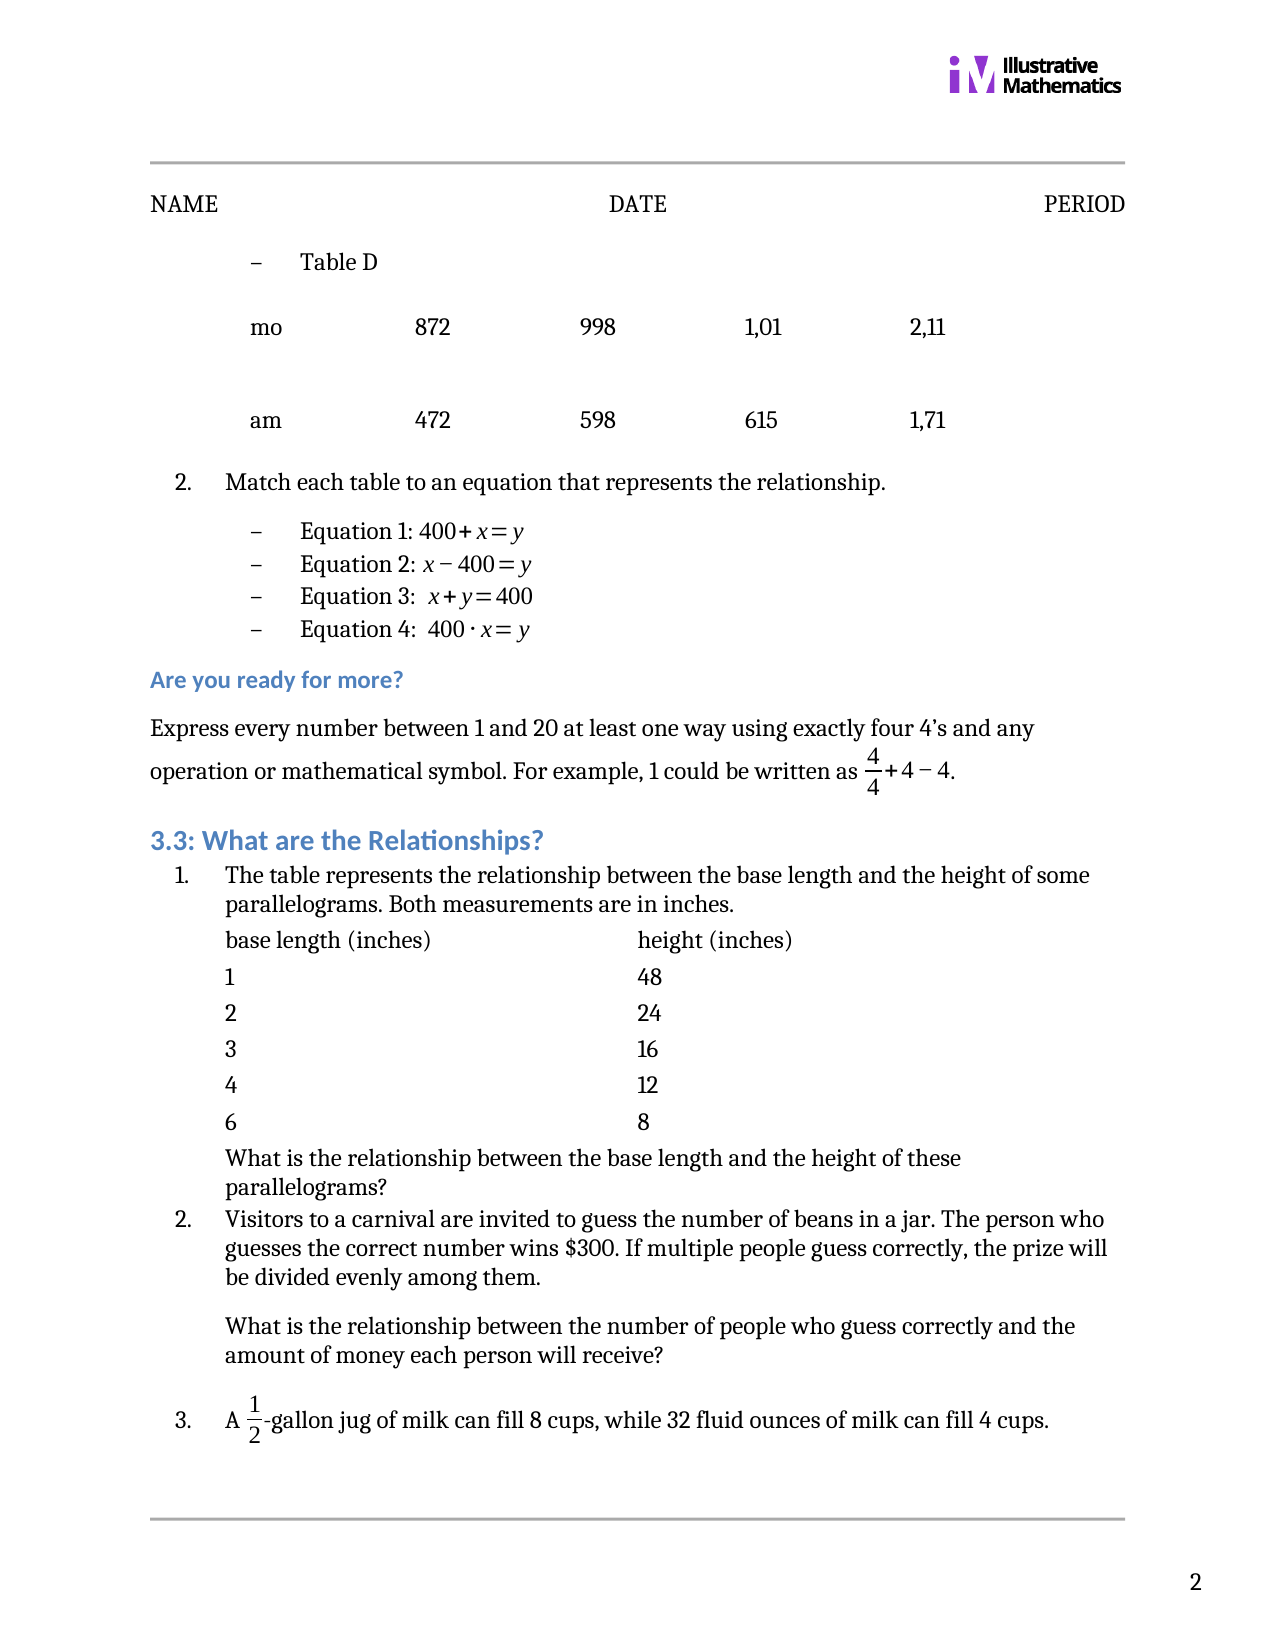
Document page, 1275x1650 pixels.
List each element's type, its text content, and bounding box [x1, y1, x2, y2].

picture [949, 55, 1121, 93]
list A -gallon jug of milk can fill 8 cups, while 32 fluid ounces of milk can fill 4 cups. [175, 1391, 1125, 1449]
table_cell 3 [139, 1031, 551, 1068]
list Equation 4: [250, 614, 1125, 643]
table_cell amount deposited in dollars, [139, 374, 304, 467]
table_cell 4 [139, 1068, 551, 1104]
list Equation 1: [250, 517, 1125, 546]
table_cell 1,710 [799, 374, 964, 467]
table_header 1,015 [634, 280, 799, 374]
table_cell 2 [139, 995, 551, 1031]
list Match each table to an equation that represents the relationship. [175, 467, 1125, 496]
list The table represents the relationship between the base length and the height of some parallelograms. Both measurements are in inches. [175, 861, 1125, 919]
table_cell 472 [304, 374, 469, 467]
table_header 2,110 [799, 280, 964, 374]
list What is the relationship between the base length and the height of these parallelograms? [175, 1144, 1125, 1201]
table_cell 8 [551, 1104, 964, 1140]
table_cell 6 [139, 1104, 551, 1140]
table_header 998 [469, 280, 634, 374]
table_header monthly salary in dollars, [139, 280, 304, 374]
table_cell 24 [551, 995, 964, 1031]
list Equation 2: [250, 549, 1125, 578]
list Table D [250, 247, 1125, 276]
table_cell 48 [551, 959, 964, 995]
list Visitors to a carnival are invited to guess the number of beans in a jar. The person who guesses the correct number wins $300. If multiple people guess correctly, the prize will be divided evenly among them. [175, 1205, 1125, 1291]
list Equation 3: [250, 582, 1125, 611]
text Express every number between 1 and 20 at least one way using exactly four 4’s and any operation or mathematical symbol. For example, 1 could be written as . [150, 713, 1125, 801]
table_header height (inches) [551, 923, 964, 959]
table_header base length (inches) [139, 923, 551, 959]
table_cell 598 [469, 374, 634, 467]
table_cell 16 [551, 1031, 964, 1068]
table_cell 615 [634, 374, 799, 467]
table_header 872 [304, 280, 469, 374]
subtitle Are you ready for more? [150, 664, 1125, 695]
table_cell 1 [139, 959, 551, 995]
list What is the relationship between the number of people who guess correctly and the amount of money each person will receive? [175, 1312, 1125, 1370]
table_cell 12 [551, 1068, 964, 1104]
subtitle 3.3: What are the Relationships? [150, 822, 1125, 858]
